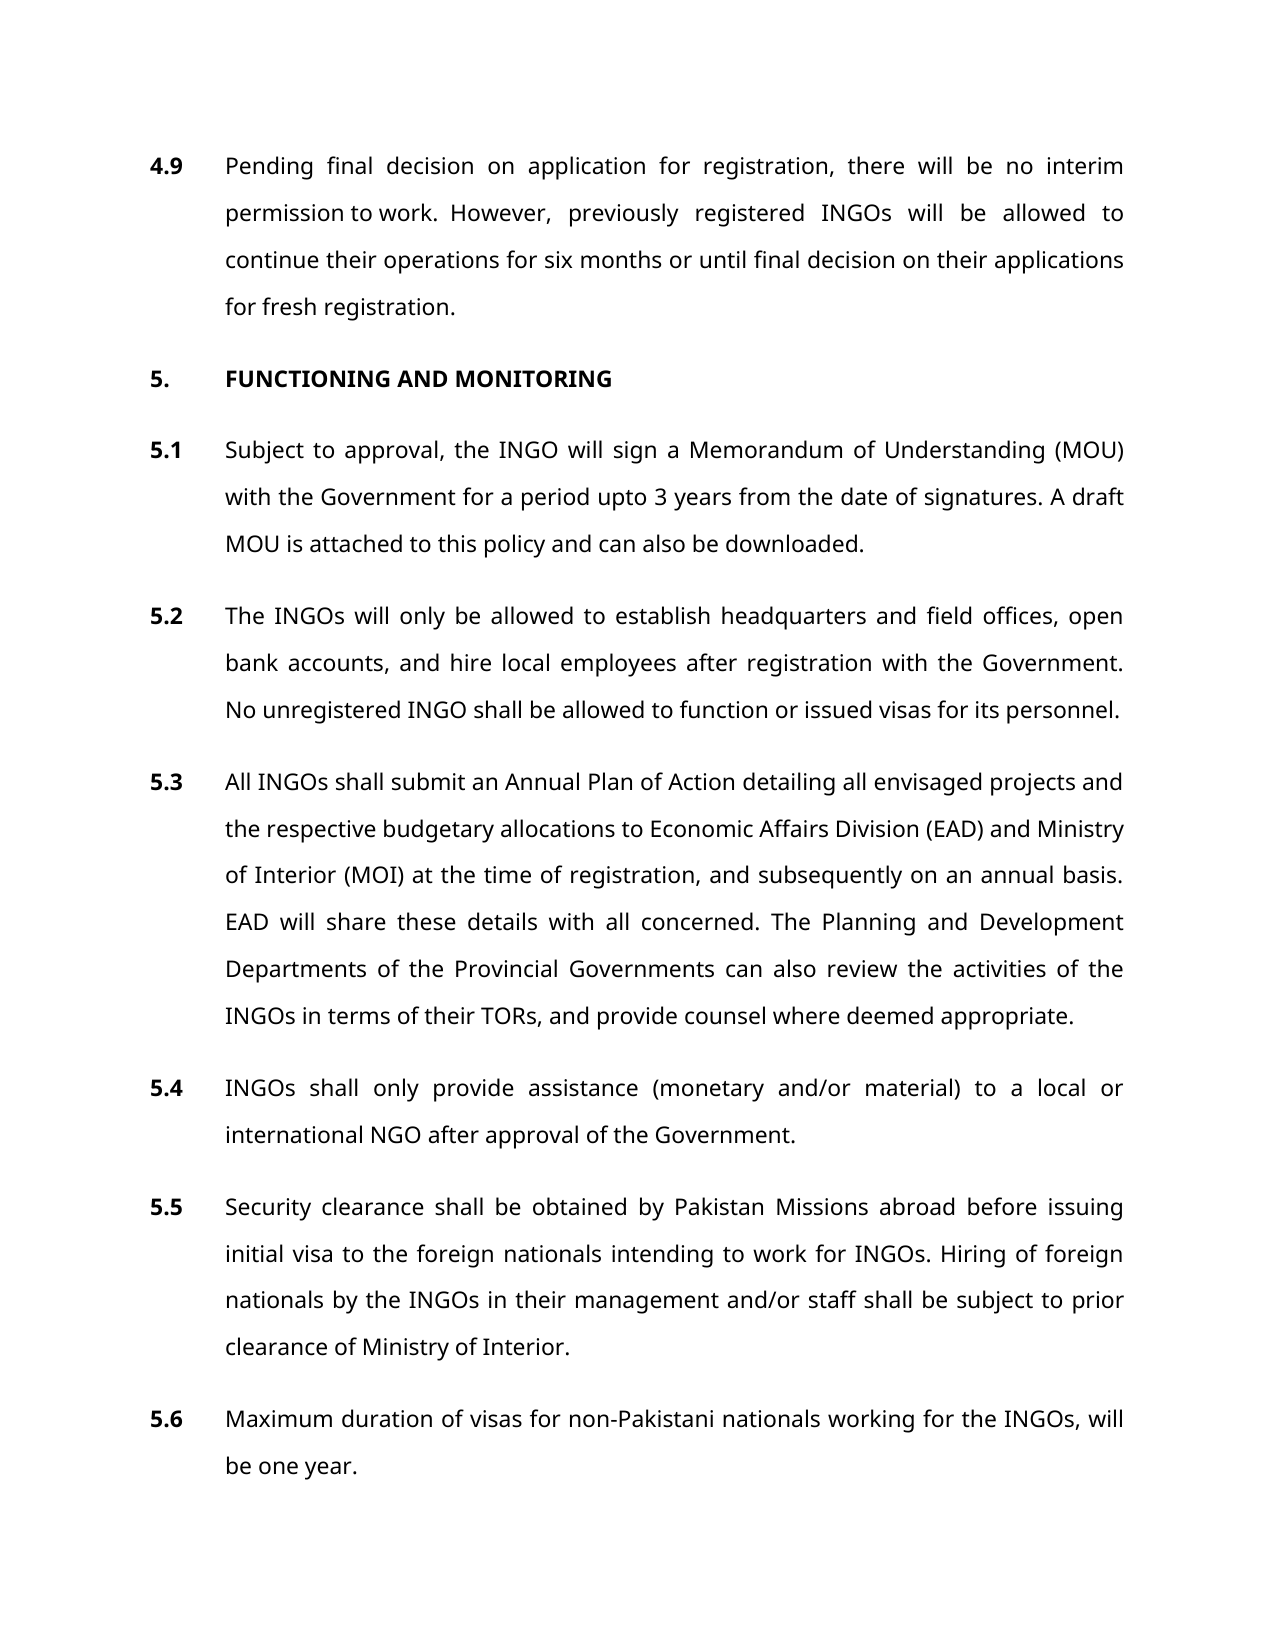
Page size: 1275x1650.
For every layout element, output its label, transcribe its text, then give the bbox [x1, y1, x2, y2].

text 5.4 INGOs shall only provide assistance (monetary and/or material) to a local or international NGO after approval of the Government. [150, 1072, 1125, 1150]
text 5.3 All INGOs shall submit an Annual Plan of Action detailing all envisaged projects and the respective budgetary allocations to Economic Affairs Division (EAD) and Ministry of Interior (MOI) at the time of registration, and subsequently on an annual basis. EAD will share these details with all concerned. The Planning and Development Departments of the Provincial Governments can also review the activities of the INGOs in terms of their TORs, and provide counsel where deemed appropriate. [150, 766, 1125, 1031]
text 5.2 The INGOs will only be allowed to establish headquarters and field offices, open bank accounts, and hire local employees after registration with the Government. No unregistered INGO shall be allowed to function or issued visas for its personnel. [150, 600, 1125, 725]
text 5.6 Maximum duration of visas for non-Pakistani nationals working for the INGOs, will be one year. [150, 1403, 1125, 1481]
text 5.1 Subject to approval, the INGO will sign a Memorandum of Understanding (MOU) with the Government for a period upto 3 years from the date of signatures. A draft MOU is attached to this policy and can also be downloaded. [150, 434, 1125, 559]
text 5.5 Security clearance shall be obtained by Pakistan Missions abroad before issuing initial visa to the foreign nationals intending to work for INGOs. Hiring of foreign nationals by the INGOs in their management and/or staff shall be subject to prior clearance of Ministry of Interior. [150, 1191, 1125, 1362]
text 5. FUNCTIONING AND MONITORING [150, 362, 1125, 394]
text 4.9 Pending final decision on application for registration, there will be no interim permission to work. However, previously registered INGOs will be allowed to continue their operations for six months or until final decision on their applications for fresh registration. [150, 150, 1125, 322]
